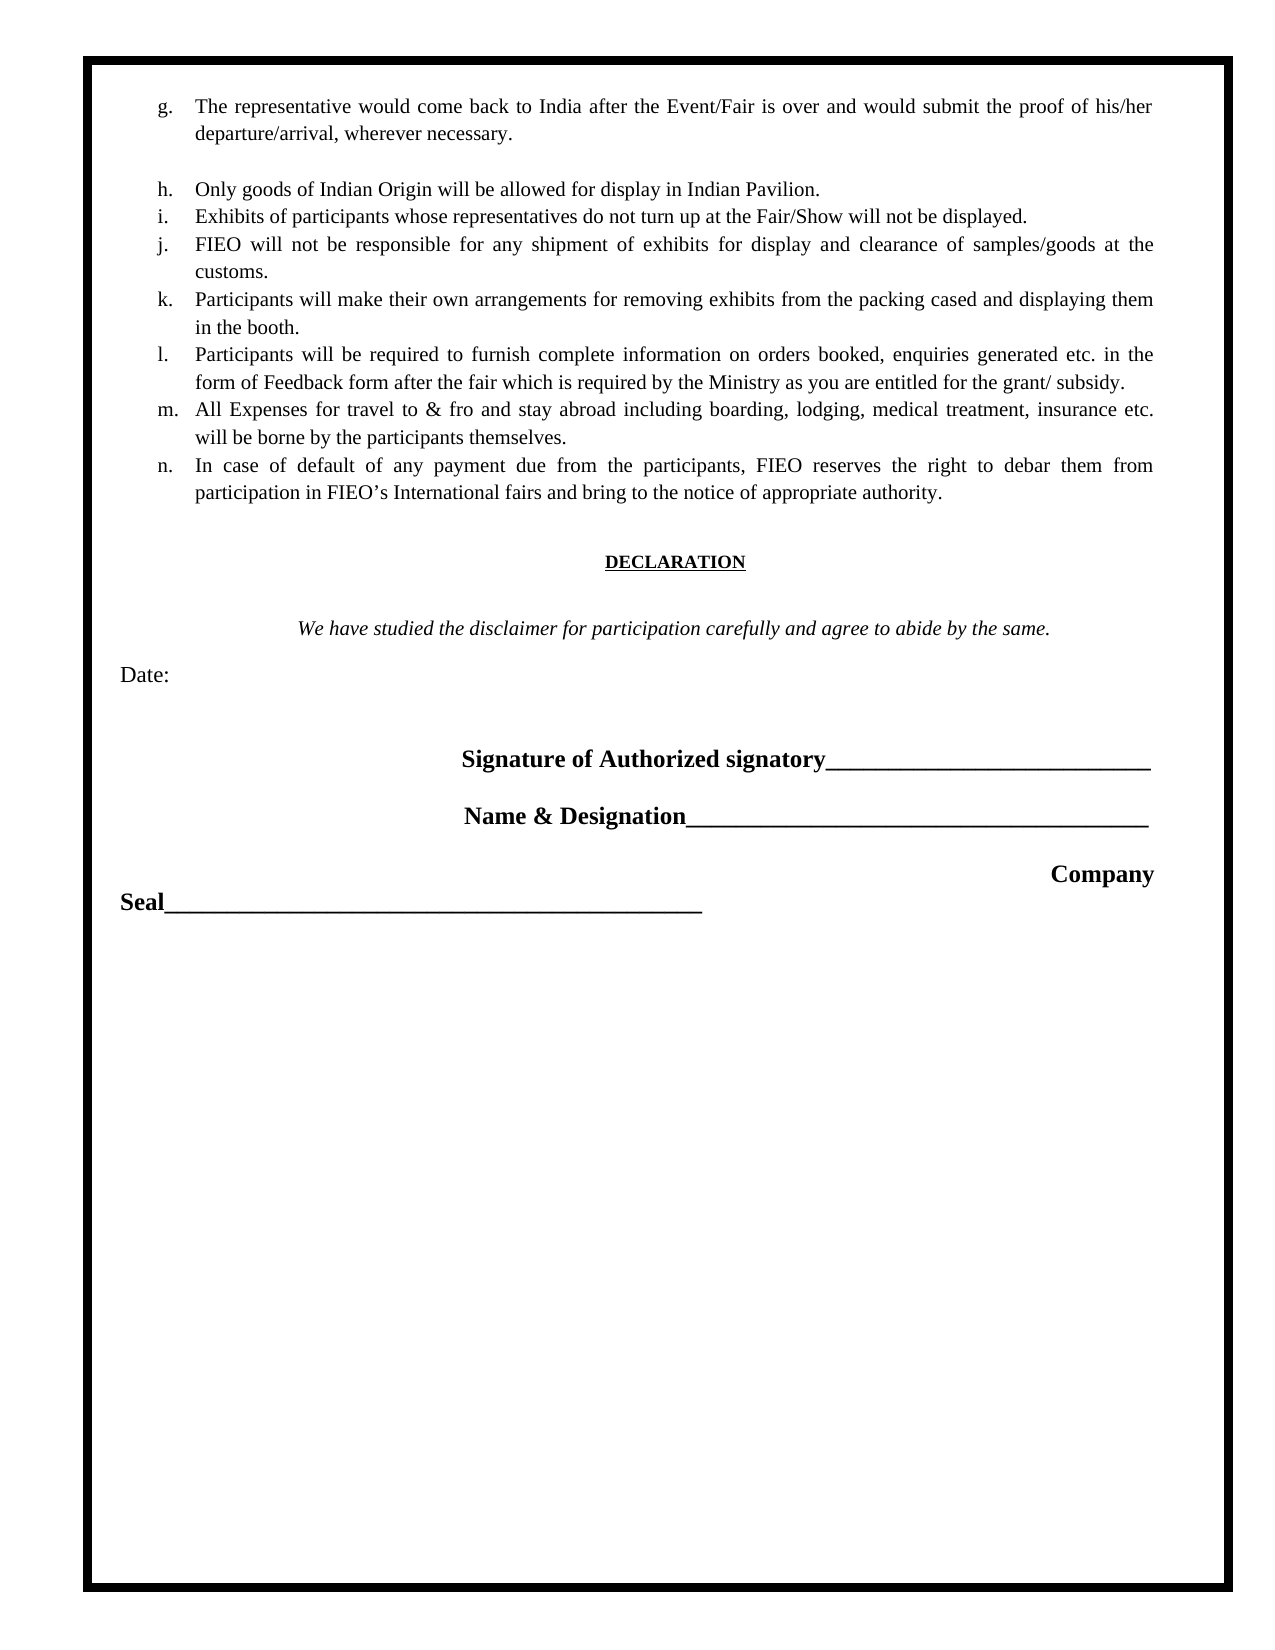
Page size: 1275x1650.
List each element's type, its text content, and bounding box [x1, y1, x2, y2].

list In case of default of any payment due from the participants, FIEO reserves the right to debar them from participation in FIEO’s International fairs and bring to the notice of appropriate authority. [157, 453, 1155, 504]
text Name & Designation_____________________________________ [120, 801, 1155, 830]
list Participants will be required to furnish complete information on orders booked, enquiries generated etc. in the form of Feedback form after the fair which is required by the Ministry as you are entitled for the grant/ subsidy. [157, 342, 1155, 394]
list All Expenses for travel to & fro and stay abroad including boarding, lodging, medical treatment, insurance etc. will be borne by the participants themselves. [157, 397, 1155, 449]
list DECLARATION [195, 551, 1155, 572]
text Company Seal___________________________________________ [120, 859, 1155, 916]
text Signature of Authorized signatory__________________________ [120, 744, 1155, 772]
list FIEO will not be responsible for any shipment of exhibits for display and clearance of samples/goods at the customs. [157, 232, 1155, 283]
list Exhibits of participants whose representatives do not turn up at the Fair/Show will not be displayed. [157, 204, 1155, 228]
list Only goods of Indian Origin will be allowed for display in Indian Pavilion. [157, 177, 1155, 201]
list Participants will make their own arrangements for removing exhibits from the packing cased and displaying them in the booth. [157, 287, 1155, 339]
list We have studied the disclaimer for participation carefully and agree to abide by the same. [195, 616, 1155, 640]
text Date: [120, 661, 1155, 688]
list The representative would come back to India after the Event/Fair is over and would submit the proof of his/her departure/arrival, wherever necessary. [157, 94, 1155, 145]
